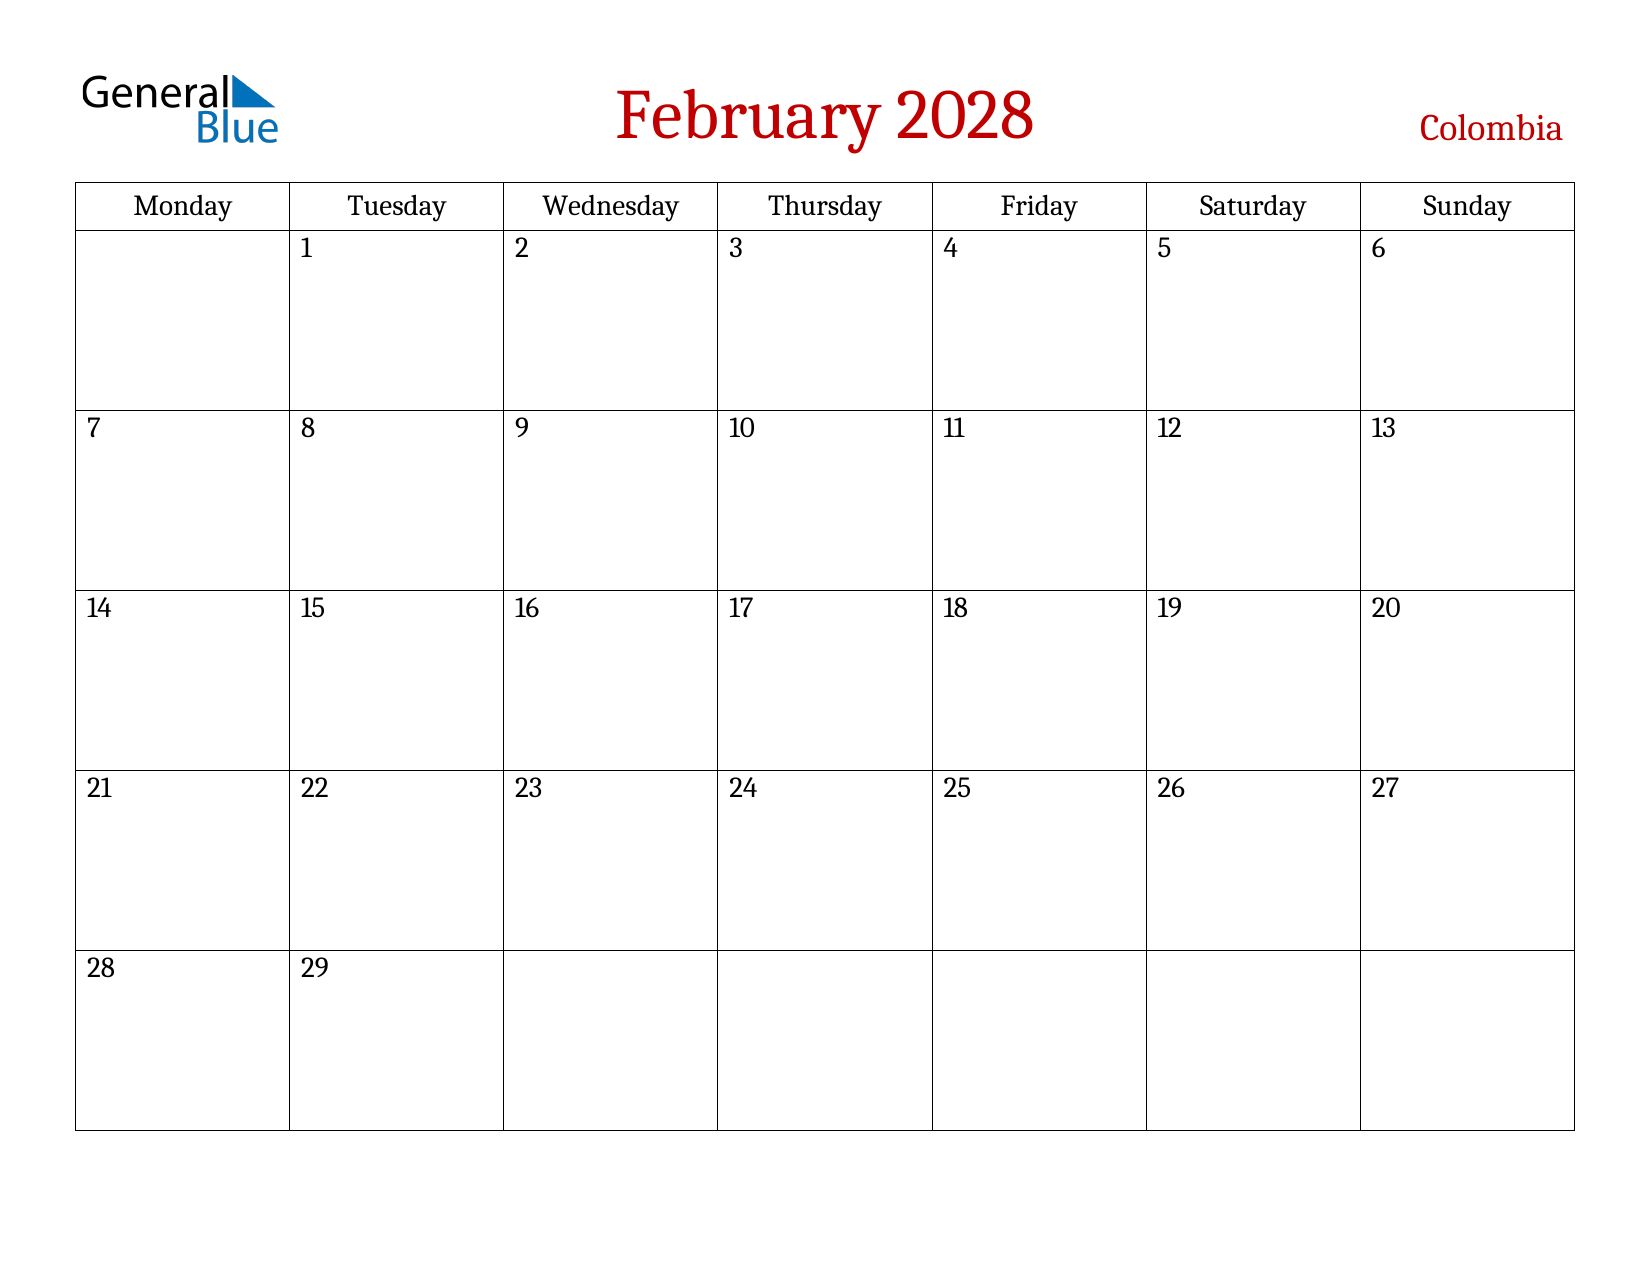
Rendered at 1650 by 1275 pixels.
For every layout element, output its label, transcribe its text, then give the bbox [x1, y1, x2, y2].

table_cell 10 [718, 411, 932, 444]
table_cell Friday [933, 183, 1146, 230]
table_cell [290, 445, 503, 590]
table_header Colombia [1146, 75, 1574, 182]
table_cell [718, 985, 932, 1130]
table_cell Wednesday [504, 183, 717, 230]
table_cell [504, 625, 717, 770]
table_cell Tuesday [290, 183, 503, 230]
table_cell [504, 265, 717, 410]
table_cell [1147, 445, 1360, 590]
table_cell [504, 985, 717, 1130]
table_cell 23 [504, 771, 717, 805]
table_cell [504, 445, 717, 590]
table_cell [1147, 625, 1360, 770]
table_cell 1 [290, 231, 503, 264]
table_cell 16 [504, 591, 717, 625]
table_cell 4 [933, 231, 1146, 264]
table_cell [76, 265, 289, 410]
table_cell [76, 805, 289, 950]
table_cell 6 [1361, 231, 1574, 264]
table_cell [933, 625, 1146, 770]
table_cell [1361, 951, 1574, 985]
table_cell 13 [1361, 411, 1574, 444]
table_cell [718, 625, 932, 770]
table_header February 2028 [504, 75, 1146, 182]
picture [82, 75, 278, 143]
table_cell 26 [1147, 771, 1360, 805]
table_cell 14 [76, 591, 289, 625]
table_cell 22 [290, 771, 503, 805]
table_cell [1147, 985, 1360, 1130]
table_cell 12 [1147, 411, 1360, 444]
table_cell Sunday [1361, 183, 1574, 230]
table_cell 19 [1147, 591, 1360, 625]
table_cell 25 [933, 771, 1146, 805]
table_header [76, 75, 503, 182]
table_cell 28 [76, 951, 289, 985]
table_cell [504, 951, 717, 985]
table_cell [933, 951, 1146, 985]
table_cell [76, 445, 289, 590]
table_cell [933, 265, 1146, 410]
table_cell 18 [933, 591, 1146, 625]
table_cell [933, 985, 1146, 1130]
table_cell 7 [76, 411, 289, 444]
table_cell 9 [504, 411, 717, 444]
table_cell 11 [933, 411, 1146, 444]
table_cell Thursday [718, 183, 932, 230]
table_cell [76, 625, 289, 770]
table_cell [718, 805, 932, 950]
table_cell 5 [1147, 231, 1360, 264]
table_cell [290, 625, 503, 770]
table_cell [933, 805, 1146, 950]
table_cell [718, 265, 932, 410]
table_cell [290, 985, 503, 1130]
table_cell 29 [290, 951, 503, 985]
table_cell Saturday [1147, 183, 1360, 230]
table_cell 17 [718, 591, 932, 625]
table_cell 3 [718, 231, 932, 264]
table_cell [718, 951, 932, 985]
table_cell Monday [76, 183, 289, 230]
table_cell [1147, 805, 1360, 950]
table_cell 8 [290, 411, 503, 444]
table_cell 2 [504, 231, 717, 264]
table_cell [933, 445, 1146, 590]
table_cell 21 [76, 771, 289, 805]
table_cell [504, 805, 717, 950]
table_cell [1147, 265, 1360, 410]
table_cell [290, 265, 503, 410]
table_cell [718, 445, 932, 590]
table_cell [290, 805, 503, 950]
table_cell 27 [1361, 771, 1574, 805]
table_cell 15 [290, 591, 503, 625]
table_cell [1147, 951, 1360, 985]
table_cell 20 [1361, 591, 1574, 625]
table_cell 24 [718, 771, 932, 805]
table_cell [76, 985, 289, 1130]
table_cell [1361, 985, 1574, 1130]
table_cell [1361, 625, 1574, 770]
table_cell [1361, 805, 1574, 950]
table_cell [76, 231, 289, 264]
table_cell [1361, 265, 1574, 410]
table_cell [1361, 445, 1574, 590]
